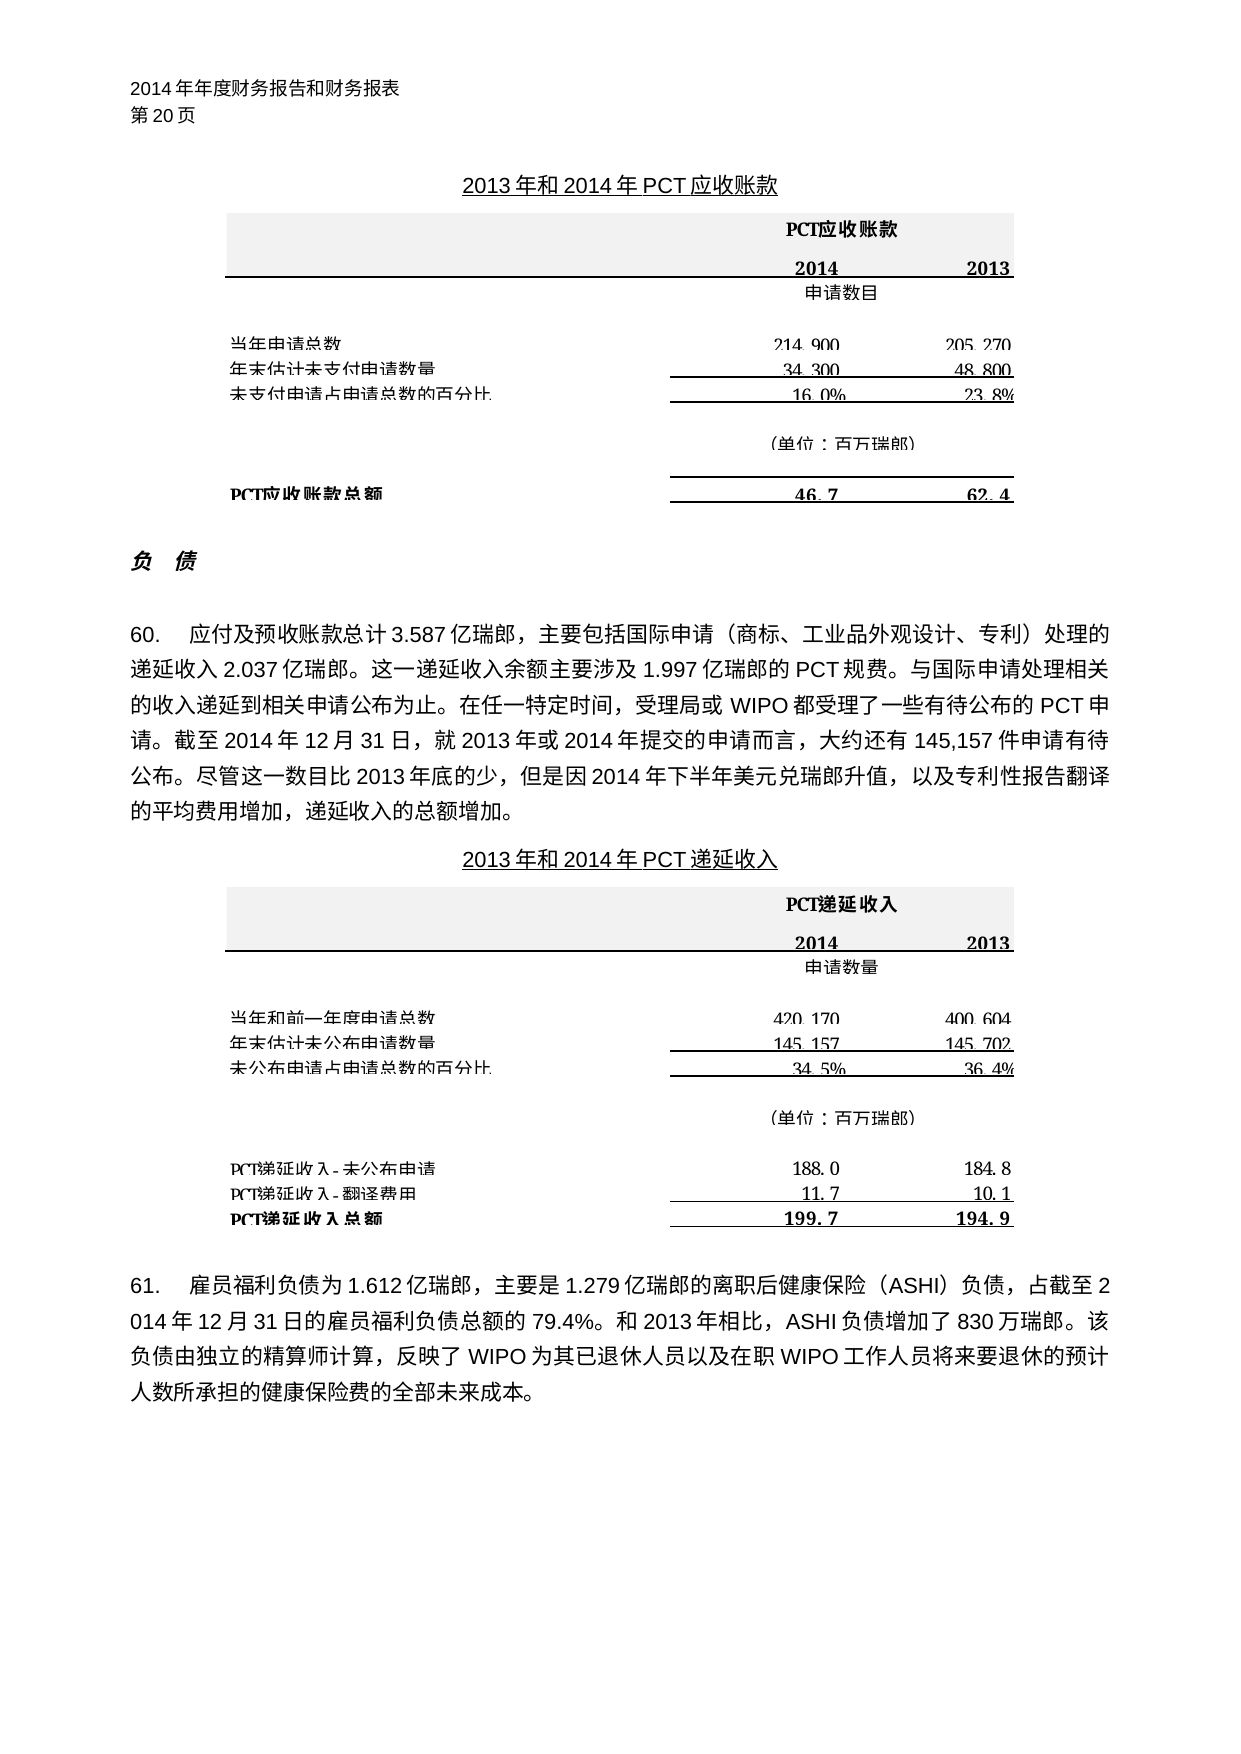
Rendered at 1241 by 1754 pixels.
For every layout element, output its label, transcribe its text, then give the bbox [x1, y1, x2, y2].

list 应付及预收账款总计3.587亿瑞郎，主要包括国际申请（商标、工业品外观设计、专利）处理的递延收入2.037亿瑞郎。这一递延收入余额主要涉及1.997亿瑞郎的PCT规费。与国际申请处理相关的收入递延到相关申请公布为止。在任一特定时间，受理局或WIPO都受理了一些有待公布的PCT申请。截至2014年12月31日，就2013年或2014年提交的申请而言，大约还有145,157件申请有待公布。尽管这一数目比2013年底的少，但是因2014年下半年美元兑瑞郎升值，以及专利性报告翻译的平均费用增加，递延收入的总额增加。 [130, 613, 1110, 826]
text 负 债 [130, 540, 1110, 576]
list 雇员福利负债为1.612亿瑞郎，主要是1.279亿瑞郎的离职后健康保险（ASHI）负债，占截至2014年12月31日的雇员福利负债总额的79.4%。和2013年相比，ASHI负债增加了830万瑞郎。该负债由独立的精算师计算，反映了WIPO为其已退休人员以及在职WIPO工作人员将来要退休的预计人数所承担的健康保险费的全部未来成本。 [130, 1265, 1110, 1406]
text 2013年和2014年PCT应收账款 [130, 164, 1110, 199]
text 2013年和2014年PCT递延收入 [130, 838, 1110, 874]
